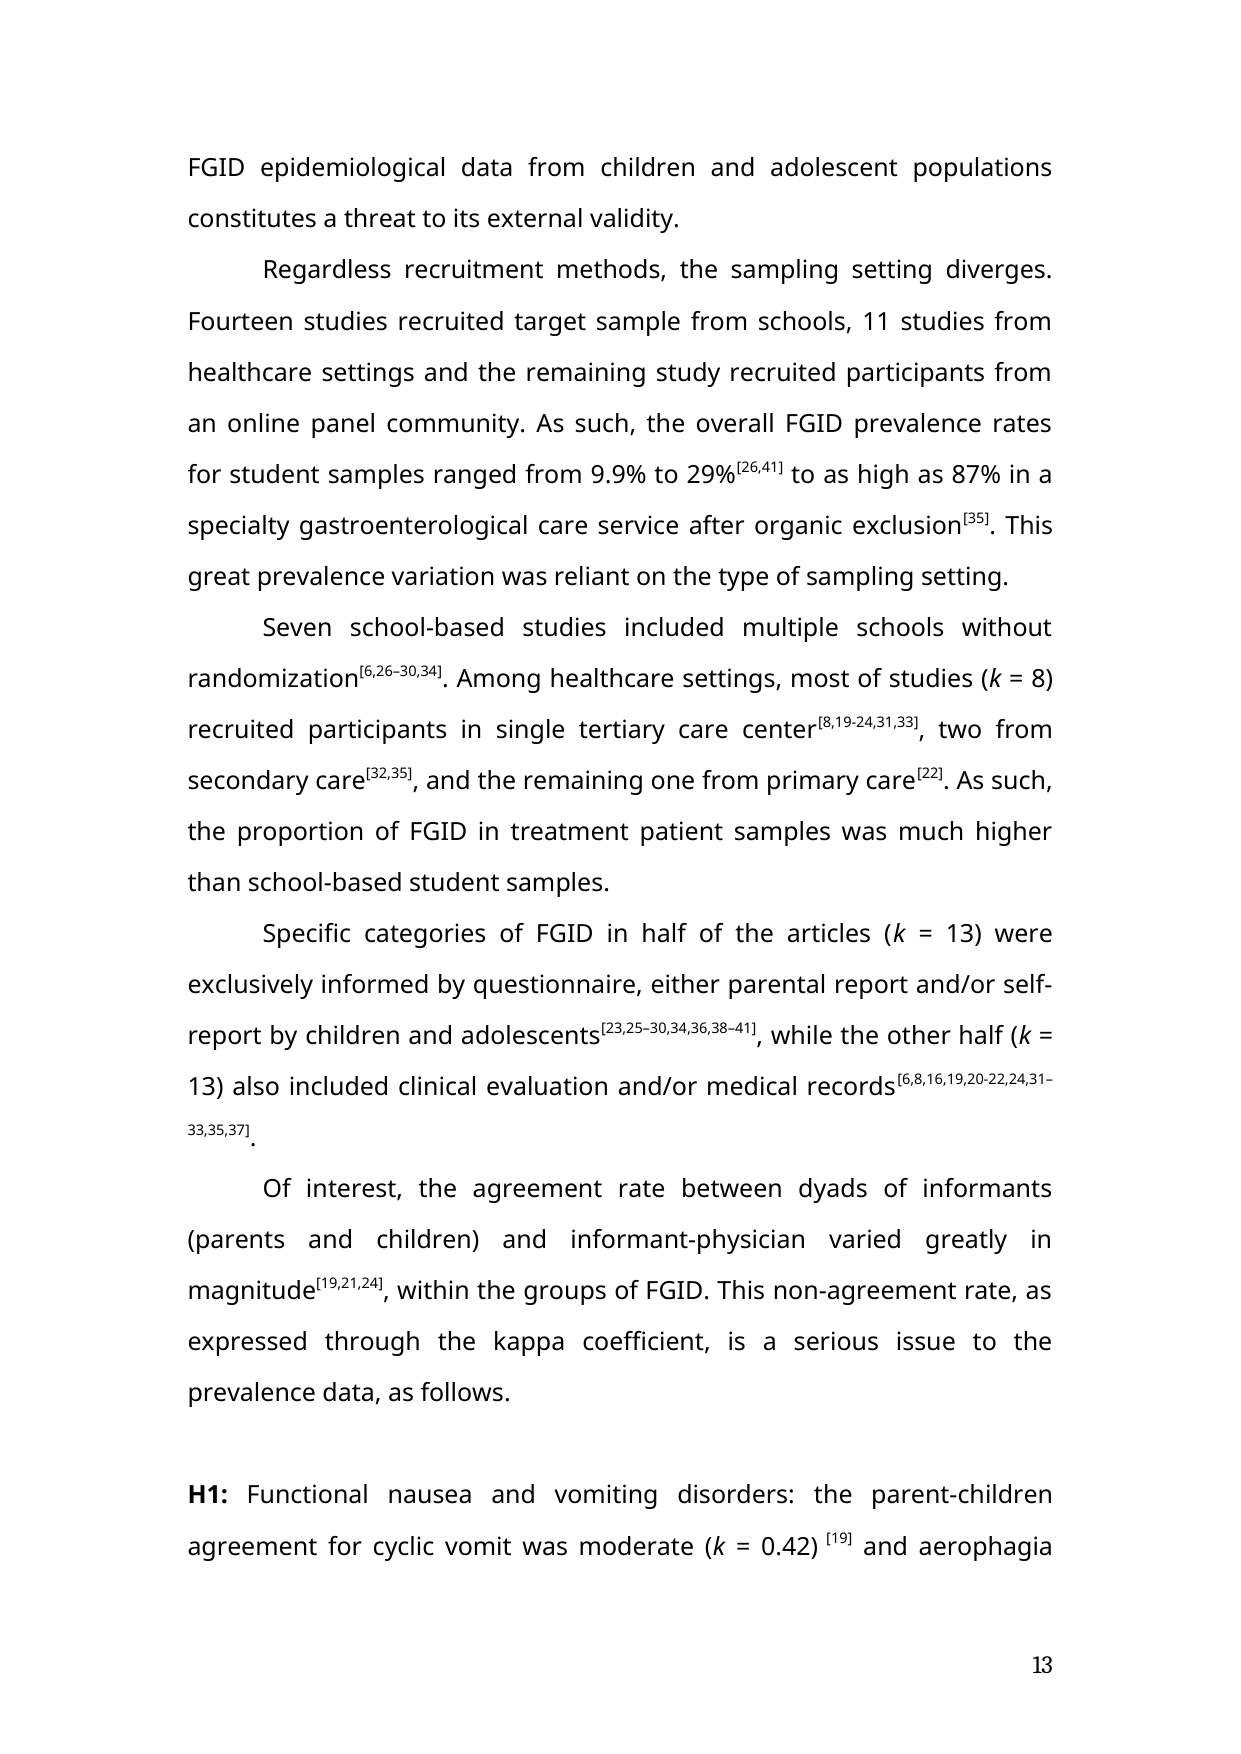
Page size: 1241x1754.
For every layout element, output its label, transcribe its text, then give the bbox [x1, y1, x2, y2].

text Of interest, the agreement rate between dyads of informants (parents and children) and informant-physician varied greatly in magnitude[19,21,24], within the groups of FGID. This non-agreement rate, as expressed through the kappa coefficient, is a serious issue to the prevalence data, as follows. [187, 1171, 1053, 1409]
text Seven school-based studies included multiple schools without randomization[6,26–30,34]. Among healthcare settings, most of studies (k = 8) recruited participants in single tertiary care center[8,19-24,31,33], two from secondary care[32,35], and the remaining one from primary care[22]. As such, the proportion of FGID in treatment patient samples was much higher than school-based student samples. [187, 609, 1053, 899]
text Specific categories of FGID in half of the articles (k = 13) were exclusively informed by questionnaire, either parental report and/or self-report by children and adolescents[23,25–30,34,36,38–41], while the other half (k = 13) also included clinical evaluation and/or medical records[6,8,16,19,20-22,24,31–33,35,37]. [187, 916, 1053, 1154]
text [187, 150, 1053, 235]
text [187, 1477, 1053, 1562]
text Regardless recruitment methods, the sampling setting diverges. Fourteen studies recruited target sample from schools, 11 studies from healthcare settings and the remaining study recruited participants from an online panel community. As such, the overall FGID prevalence rates for student samples ranged from 9.9% to 29%[26,41] to as high as 87% in a specialty gastroenterological care service after organic exclusion[35]. This great prevalence variation was reliant on the type of sampling setting. [187, 252, 1053, 592]
